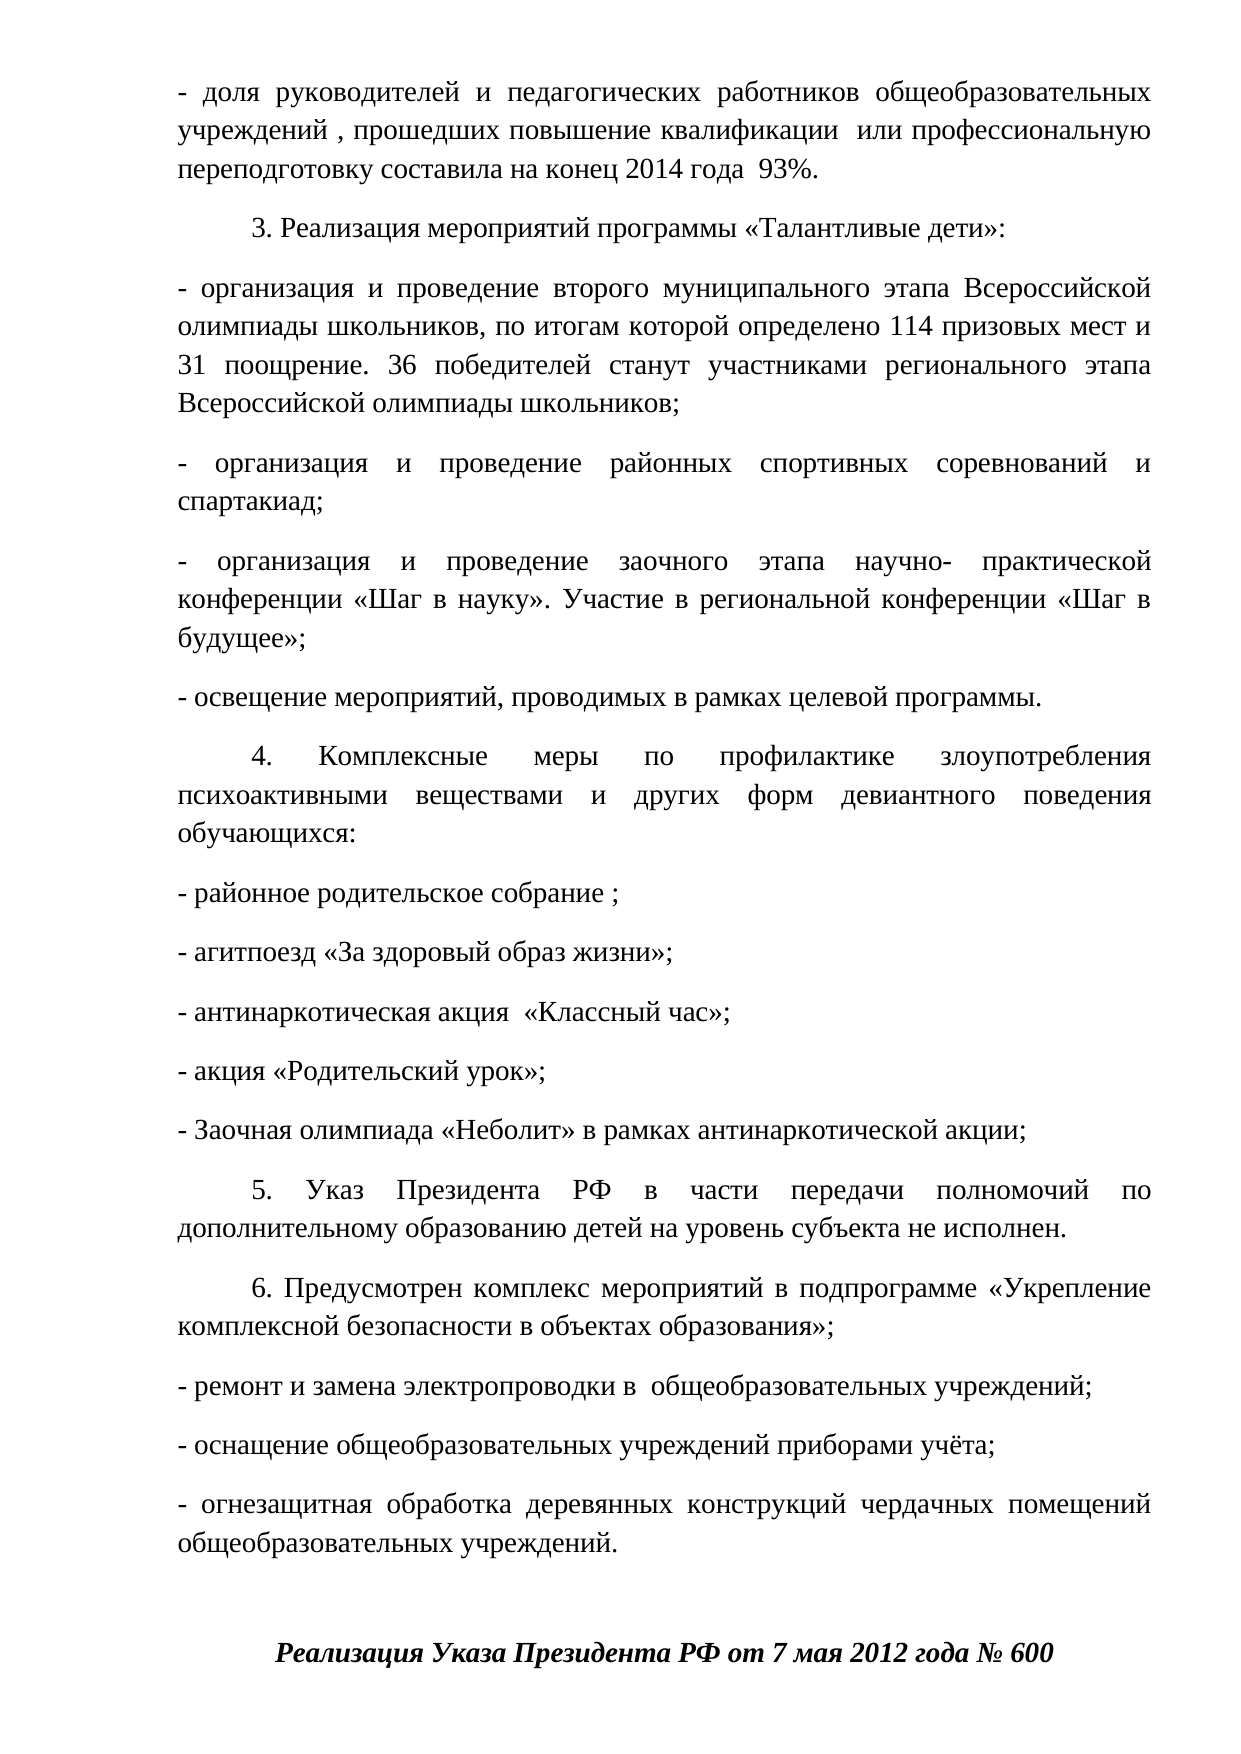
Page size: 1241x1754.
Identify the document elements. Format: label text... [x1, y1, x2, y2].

text - освещение мероприятий, проводимых в рамках целевой программы. [177, 679, 1152, 713]
text 6. Предусмотрен комплекс мероприятий в подпрограмме «Укрепление комплексной безопасности в объектах образования»; [177, 1270, 1152, 1342]
text - организация и проведение второго муниципального этапа Всероссийской олимпиады школьников, по итогам которой определено 114 призовых мест и 31 поощрение. 36 победителей станут участниками регионального этапа Всероссийской олимпиады школьников; [177, 270, 1152, 419]
text - огнезащитная обработка деревянных конструкций чердачных помещений общеобразовательных учреждений. [177, 1486, 1152, 1558]
text - Заочная олимпиада «Неболит» в рамках антинаркотической акции; [177, 1112, 1152, 1146]
text Реализация Указа Президента РФ от 7 мая 2012 года № 600 [177, 1635, 1152, 1669]
text - доля руководителей и педагогических работников общеобразовательных учреждений , прошедших повышение квалификации или профессиональную переподготовку составила на конец 2014 года 93%. [177, 74, 1152, 184]
text - агитпоезд «За здоровый образ жизни»; [177, 934, 1152, 968]
text 4. Комплексные меры по профилактике злоупотребления психоактивными веществами и других форм девиантного поведения обучающихся: [177, 738, 1152, 849]
text 3. Реализация мероприятий программы «Талантливые дети»: [177, 210, 1152, 244]
text - акция «Родительский урок»; [177, 1053, 1152, 1087]
text - оснащение общеобразовательных учреждений приборами учёта; [177, 1427, 1152, 1461]
text - антинаркотическая акция «Классный час»; [177, 994, 1152, 1027]
text - организация и проведение районных спортивных соревнований и спартакиад; [177, 445, 1152, 517]
text - ремонт и замена электропроводки в общеобразовательных учреждений; [177, 1368, 1152, 1401]
text - организация и проведение заочного этапа научно- практической конференции «Шаг в науку». Участие в региональной конференции «Шаг в будущее»; [177, 543, 1152, 653]
text 5. Указ Президента РФ в части передачи полномочий по дополнительному образованию детей на уровень субъекта не исполнен. [177, 1172, 1152, 1244]
text - районное родительское собрание ; [177, 875, 1152, 908]
